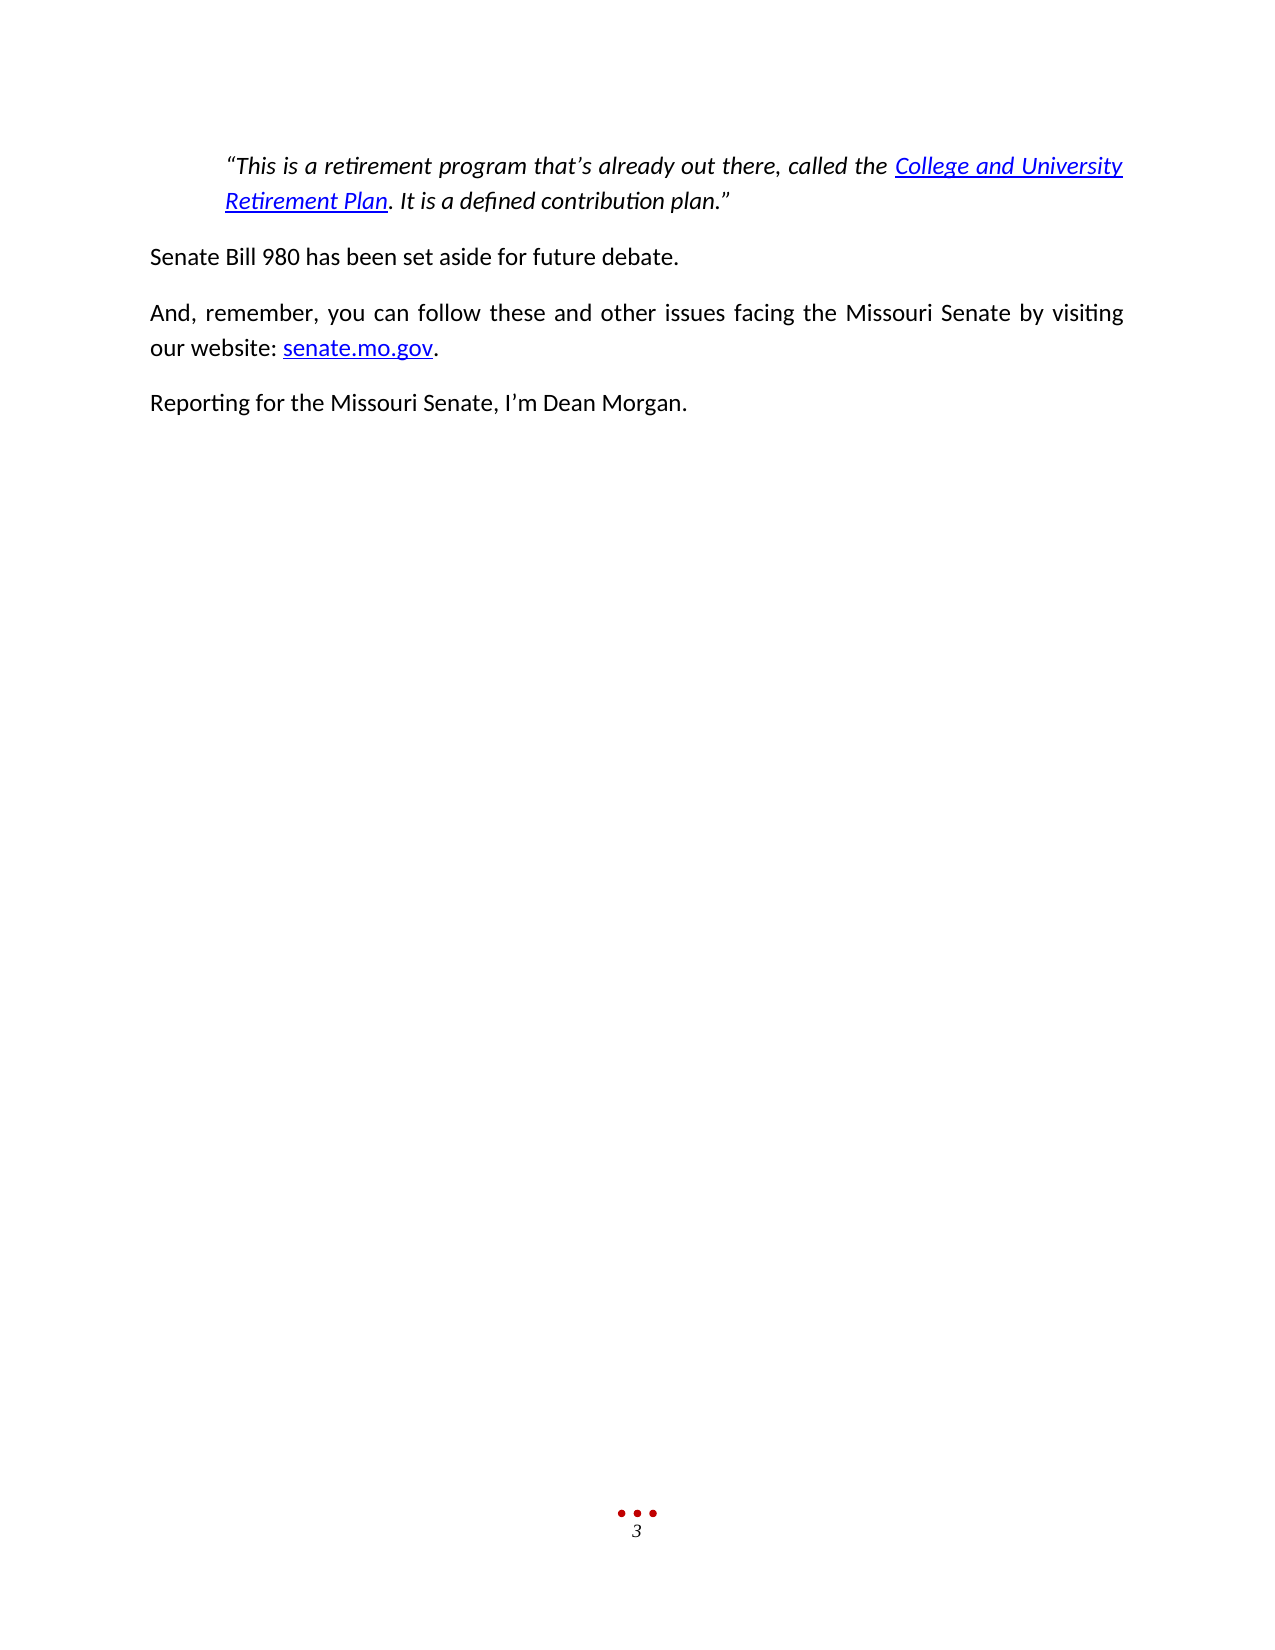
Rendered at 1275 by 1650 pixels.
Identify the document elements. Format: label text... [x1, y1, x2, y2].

text And, remember, you can follow these and other issues facing the Missouri Senate by visiting our website: senate.mo.gov. [150, 297, 1125, 362]
text Senate Bill 980 has been set aside for future debate. [150, 241, 1125, 271]
text “This is a retirement program that’s already out there, called the College and University Retirement Plan. It is a defined contribution plan.” [225, 150, 1125, 216]
text Reporting for the Missouri Senate, I’m Dean Morgan. [150, 387, 1125, 418]
